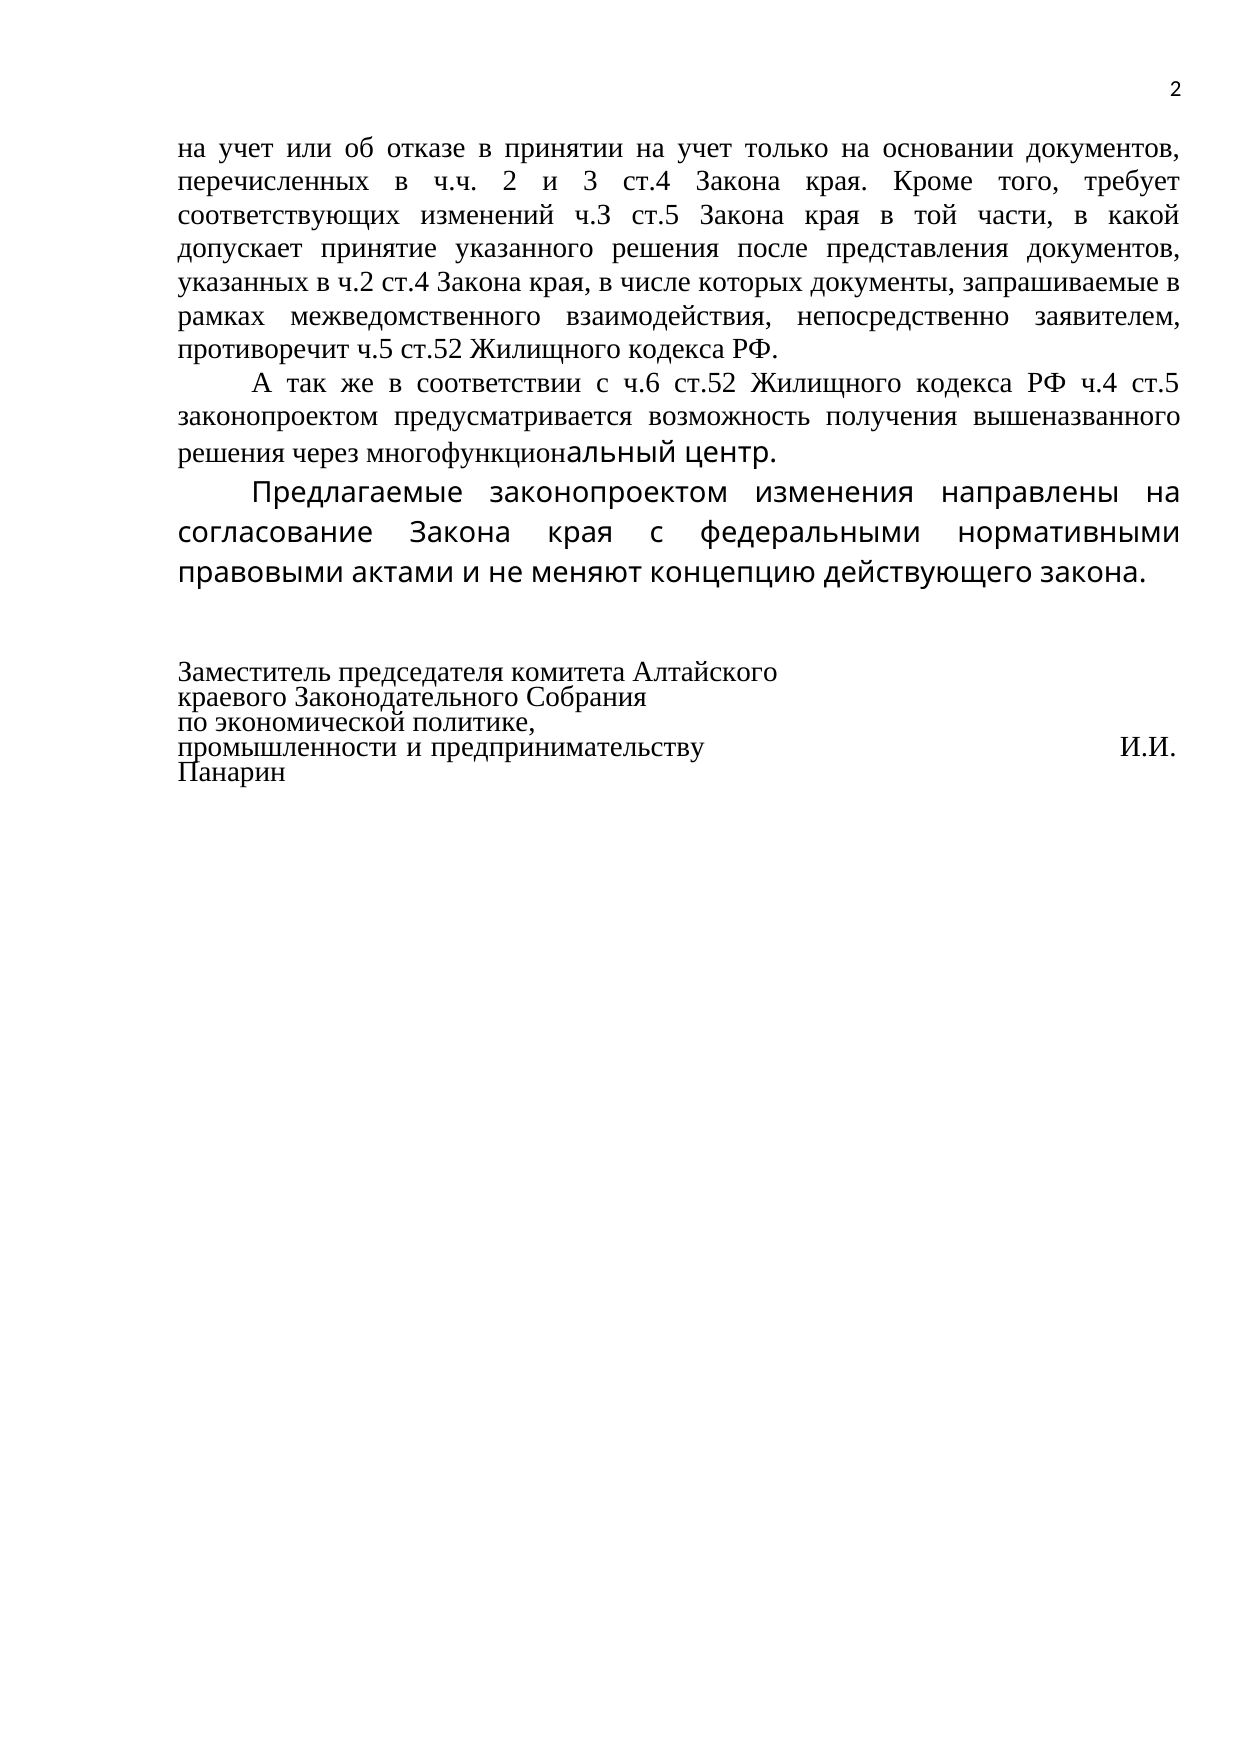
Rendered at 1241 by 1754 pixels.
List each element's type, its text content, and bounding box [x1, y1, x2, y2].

text по экономической политике, [177, 712, 1181, 737]
text Заместитель председателя комитета Алтайского [177, 662, 1181, 687]
text краевого Законодательного Собрания [177, 687, 1181, 712]
text промышленности и предпринимательству И.И. Панарин [177, 737, 1181, 787]
text Предлагаемые законопроектом изменения направлены на согласование Закона края с федеральными нормативными правовыми актами и не меняют концепцию действующего закона. [177, 471, 1181, 591]
text А так же в соответствии с ч.6 ст.52 Жилищного кодекса РФ ч.4 ст.5 законопроектом предусматривается возможность получения вышеназванного решения через многофункциональный центр. [177, 365, 1181, 471]
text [177, 130, 1181, 365]
